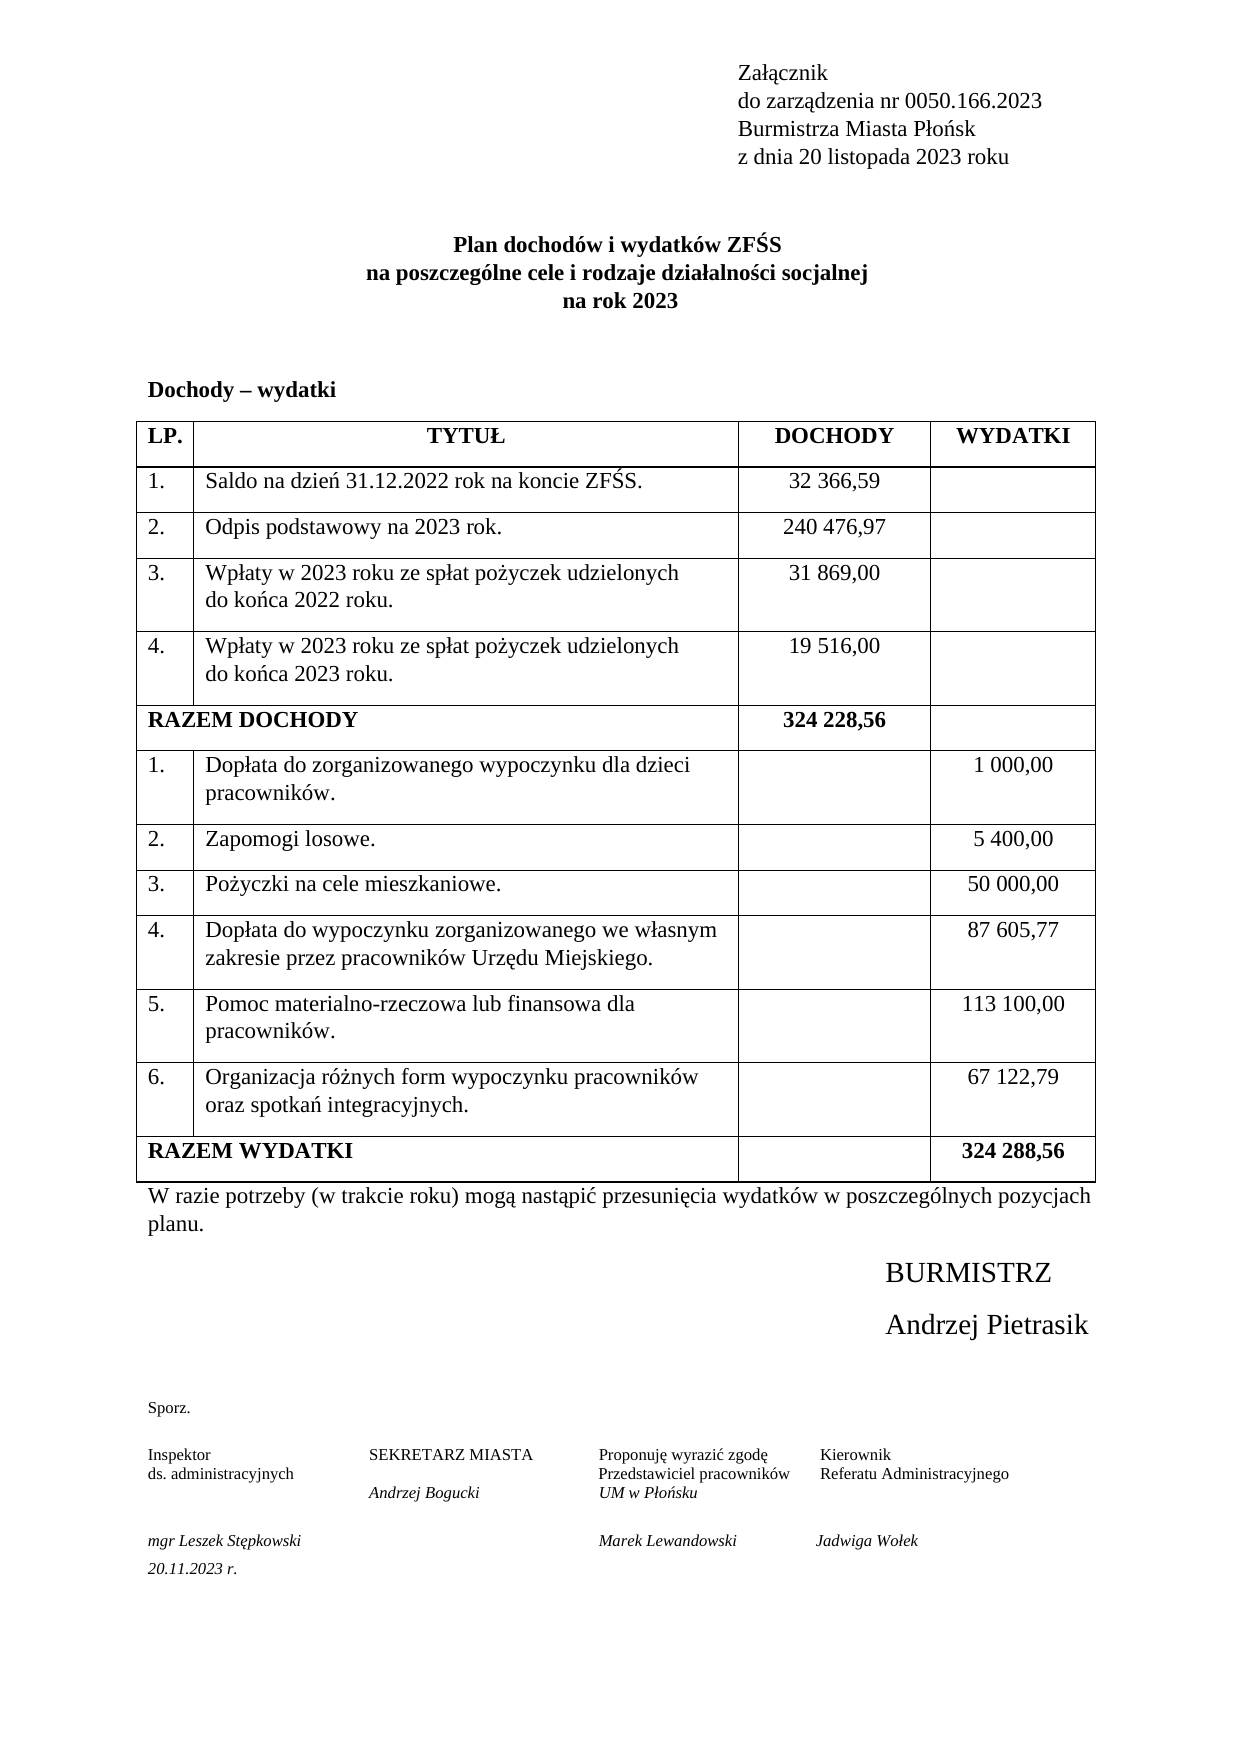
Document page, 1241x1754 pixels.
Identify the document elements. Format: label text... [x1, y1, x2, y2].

table_cell [739, 1063, 930, 1136]
table_cell RAZEM WYDATKI [137, 1137, 738, 1181]
table_cell 113 100,00 [931, 990, 1095, 1062]
table_cell 324 228,56 [739, 706, 930, 750]
text W razie potrzeby (w trakcie roku) mogą nastąpić przesunięcia wydatków w poszczególnych pozycjach planu. [148, 1183, 1092, 1237]
table_cell [137, 632, 193, 705]
table_cell Pomoc materialno-rzeczowa lub finansowa dla pracowników. [194, 990, 738, 1062]
table_cell 67 122,79 [931, 1063, 1095, 1136]
table_cell 32 366,59 [739, 468, 930, 512]
text Andrzej Pietrasik [148, 1307, 1092, 1341]
table_cell [137, 751, 193, 824]
table_cell [137, 916, 193, 989]
text Inspektor SEKRETARZ MIASTA Proponuję wyrazić zgodę Kierownik [148, 1445, 1092, 1464]
table_cell 1 000,00 [931, 751, 1095, 824]
table_cell [739, 751, 930, 824]
table_cell 31 869,00 [739, 559, 930, 631]
table_cell 87 605,77 [931, 916, 1095, 989]
text 20.11.2023 r. [148, 1559, 1092, 1578]
table_cell [739, 916, 930, 989]
table_cell Dopłata do zorganizowanego wypoczynku dla dzieci pracowników. [194, 751, 738, 824]
table_cell Wpłaty w 2023 roku ze spłat pożyczek udzielonych do końca 2023 roku. [194, 632, 738, 705]
table_cell [137, 871, 193, 915]
table_cell 5 400,00 [931, 825, 1095, 869]
text Plan dochodów i wydatków ZFŚS na poszczególne cele i rodzaje działalności socjalnej na rok 2023 [148, 231, 1092, 313]
text ds. administracyjnych Przedstawiciel pracowników Referatu Administracyjnego [148, 1464, 1092, 1483]
table_cell [137, 990, 193, 1062]
table_cell [739, 990, 930, 1062]
table_cell [137, 559, 193, 631]
text BURMISTRZ [811, 1255, 1092, 1288]
table_cell [739, 1137, 930, 1181]
table_cell Saldo na dzień 31.12.2022 rok na koncie ZFŚS. [194, 468, 738, 512]
text Burmistrza Miasta Płońsk [148, 115, 1092, 142]
table_header LP. [137, 422, 193, 466]
text Sporz. [148, 1398, 1092, 1417]
table_cell Dopłata do wypoczynku zorganizowanego we własnym zakresie przez pracowników Urzędu Miejskiego. [194, 916, 738, 989]
table_cell [739, 871, 930, 915]
table_cell [739, 825, 930, 869]
table_header DOCHODY [739, 422, 930, 466]
table_cell 19 516,00 [739, 632, 930, 705]
table_cell Organizacja różnych form wypoczynku pracowników oraz spotkań integracyjnych. [194, 1063, 738, 1136]
table_cell [931, 513, 1095, 558]
table_header WYDATKI [931, 422, 1095, 466]
text do zarządzenia nr 0050.166.2023 [148, 87, 1092, 113]
table_cell [931, 706, 1095, 750]
table_cell 324 288,56 [931, 1137, 1095, 1181]
table_cell [137, 825, 193, 869]
table_cell Zapomogi losowe. [194, 825, 738, 869]
table_cell [931, 559, 1095, 631]
table_cell [137, 1063, 193, 1136]
table_cell Odpis podstawowy na 2023 rok. [194, 513, 738, 558]
text Dochody – wydatki [148, 376, 1092, 402]
text Załącznik [664, 59, 1092, 85]
table_cell 240 476,97 [739, 513, 930, 558]
table_cell RAZEM DOCHODY [137, 706, 738, 750]
text mgr Leszek Stępkowski Marek Lewandowski Jadwiga Wołek [148, 1530, 1092, 1549]
table_cell Pożyczki na cele mieszkaniowe. [194, 871, 738, 915]
table_cell [137, 513, 193, 558]
text Andrzej Bogucki UM w Płońsku [295, 1483, 1092, 1502]
table_header TYTUŁ [194, 422, 738, 466]
table_cell Wpłaty w 2023 roku ze spłat pożyczek udzielonych do końca 2022 roku. [194, 559, 738, 631]
table_cell [931, 468, 1095, 512]
table_cell 50 000,00 [931, 871, 1095, 915]
table_cell [931, 632, 1095, 705]
text z dnia 20 listopada 2023 roku [148, 143, 1092, 170]
table_cell [137, 468, 193, 512]
